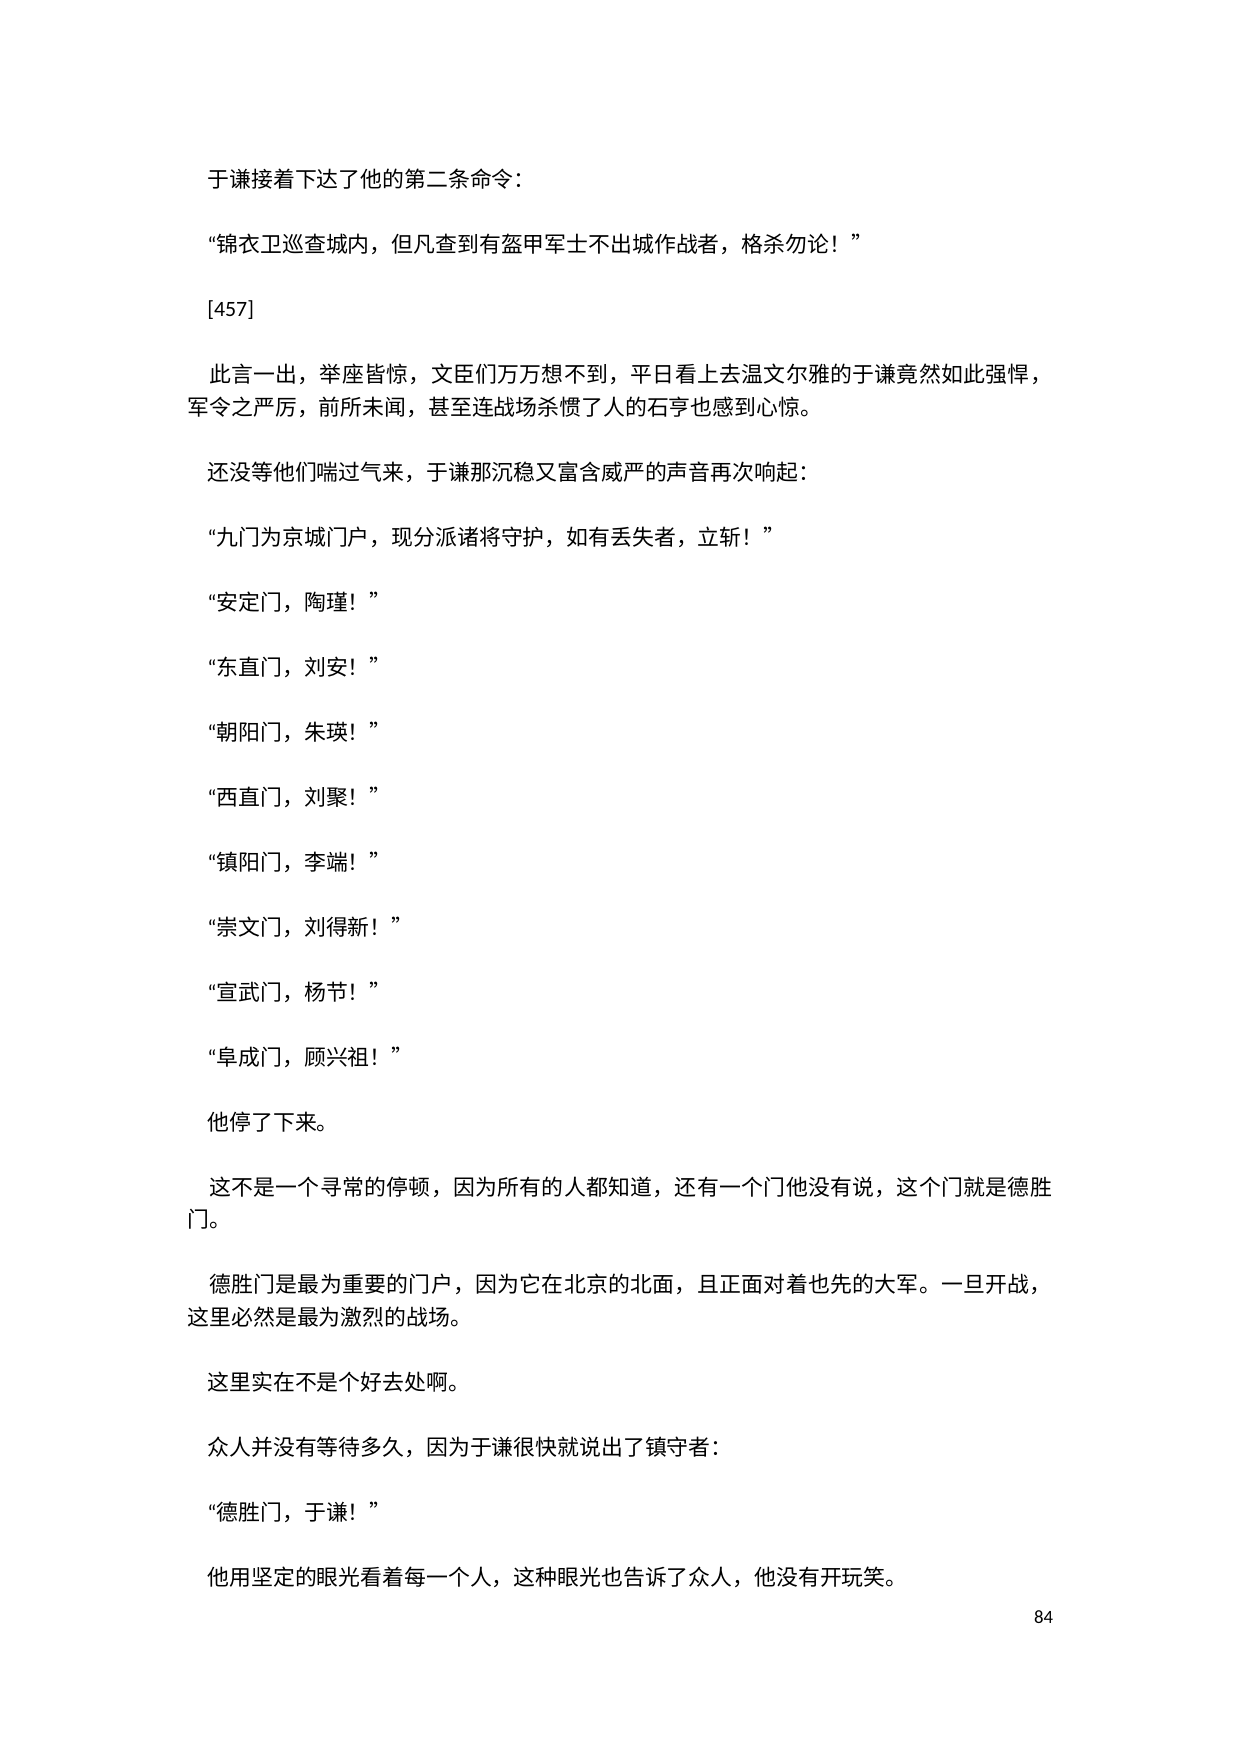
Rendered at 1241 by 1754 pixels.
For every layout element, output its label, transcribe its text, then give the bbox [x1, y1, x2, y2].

text “宣武门，杨节！” [187, 974, 1053, 1007]
text “东直门，刘安！” [187, 649, 1053, 682]
text “阜成门，顾兴祖！” [187, 1039, 1053, 1072]
text “镇阳门，李端！” [187, 844, 1053, 877]
text “西直门，刘聚！” [187, 779, 1053, 812]
text 还没等他们喘过气来，于谦那沉稳又富含威严的声音再次响起： [187, 454, 1053, 487]
text “朝阳门，朱瑛！” [187, 714, 1053, 747]
text “安定门，陶瑾！” [187, 584, 1053, 617]
text 这不是一个寻常的停顿，因为所有的人都知道，还有一个门他没有说，这个门就是德胜门。 [187, 1169, 1053, 1234]
text 此言一出，举座皆惊，文臣们万万想不到，平日看上去温文尔雅的于谦竟然如此强悍，军令之严厉，前所未闻，甚至连战场杀惯了人的石亨也感到心惊。 [187, 357, 1053, 422]
text [457] [187, 292, 1053, 324]
text 众人并没有等待多久，因为于谦很快就说出了镇守者： [187, 1429, 1053, 1462]
text 德胜门是最为重要的门户，因为它在北京的北面，且正面对着也先的大军。一旦开战，这里必然是最为激烈的战场。 [187, 1267, 1053, 1332]
text “崇文门，刘得新！” [187, 909, 1053, 942]
text “九门为京城门户，现分派诸将守护，如有丢失者，立斩！” [187, 519, 1053, 552]
text “德胜门，于谦！” [187, 1494, 1053, 1527]
text “锦衣卫巡查城内，但凡查到有盔甲军士不出城作战者，格杀勿论！” [187, 227, 1053, 259]
text 于谦接着下达了他的第二条命令： [187, 162, 1053, 194]
text 他用坚定的眼光看着每一个人，这种眼光也告诉了众人，他没有开玩笑。 [187, 1559, 1053, 1592]
text 这里实在不是个好去处啊。 [187, 1364, 1053, 1397]
text 他停了下来。 [187, 1104, 1053, 1137]
